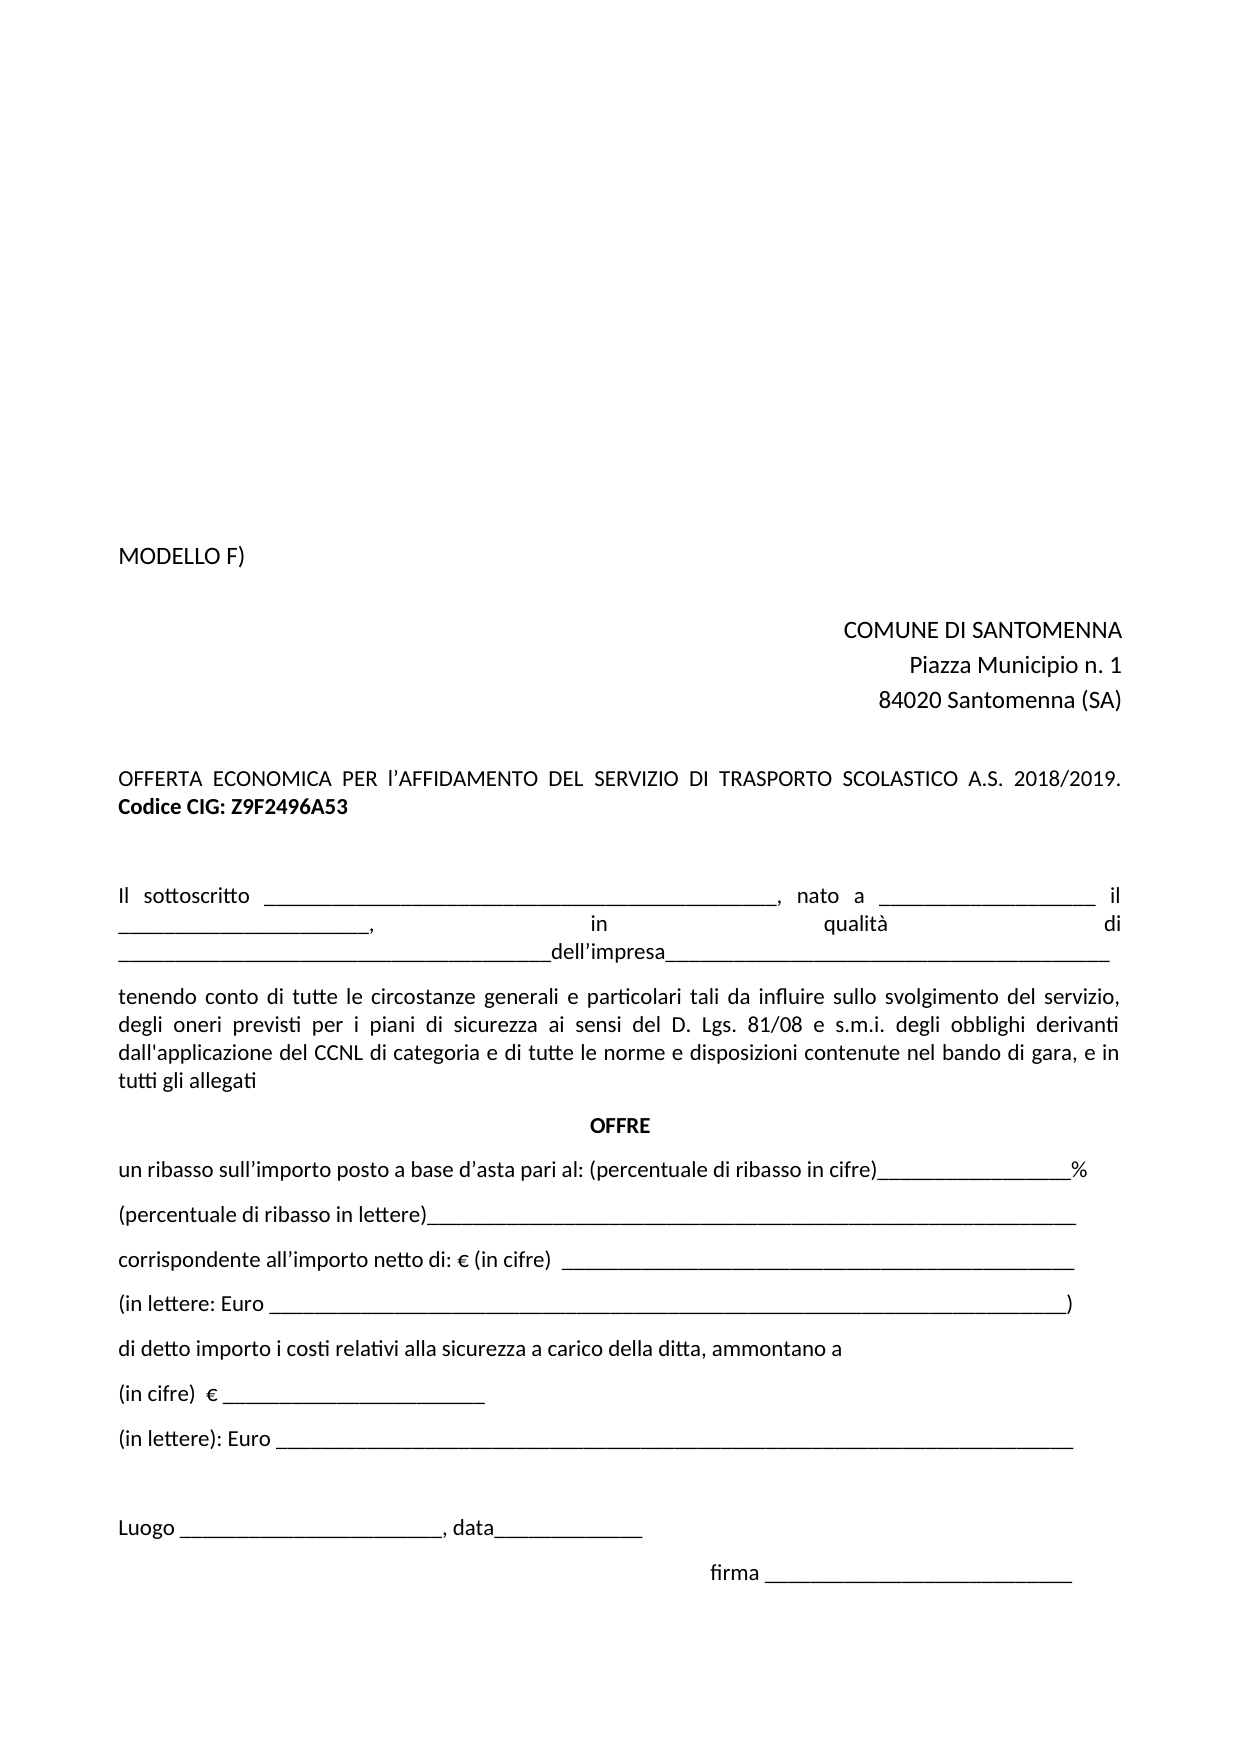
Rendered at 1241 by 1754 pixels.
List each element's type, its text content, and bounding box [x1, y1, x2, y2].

text (percentuale di ribasso in lettere)_________________________________________________________ [118, 1200, 1122, 1228]
text Luogo _______________________, data_____________ [118, 1513, 1122, 1541]
text COMUNE DI SANTOMENNA [118, 614, 1122, 645]
text Il sottoscritto _____________________________________________, nato a ___________________ il ______________________, in qualità di ______________________________________dell’impresa_______________________________________ [118, 881, 1122, 965]
text di detto importo i costi relativi alla sicurezza a carico della ditta, ammontano a [118, 1334, 1122, 1362]
text Piazza Municipio n. 1 [118, 649, 1122, 680]
text OFFERTA ECONOMICA PER l’AFFIDAMENTO DEL SERVIZIO DI TRASPORTO SCOLASTICO A.S. 2018/2019. Codice CIG: Z9F2496A53 [118, 764, 1122, 820]
text (in cifre) € _______________________ [118, 1379, 1122, 1407]
text MODELLO F) [118, 540, 1122, 571]
text (in lettere): Euro ______________________________________________________________________ [118, 1424, 1122, 1452]
text OFFRE [118, 1111, 1122, 1139]
text corrispondente all’importo netto di: € (in cifre) _____________________________________________ [118, 1245, 1122, 1273]
text 84020 Santomenna (SA) [118, 684, 1122, 715]
text tenendo conto di tutte le circostanze generali e particolari tali da influire sullo svolgimento del servizio, degli oneri previsti per i piani di sicurezza ai sensi del D. Lgs. 81/08 e s.m.i. degli obblighi derivanti dall'applicazione del CCNL di categoria e di tutte le norme e disposizioni contenute nel bando di gara, e in tutti gli allegati [118, 982, 1122, 1094]
text firma ___________________________ [118, 1558, 1122, 1586]
text (in lettere: Euro ______________________________________________________________________) [118, 1289, 1122, 1318]
text un ribasso sull’importo posto a base d’asta pari al: (percentuale di ribasso in cifre)_________________% [118, 1156, 1122, 1183]
